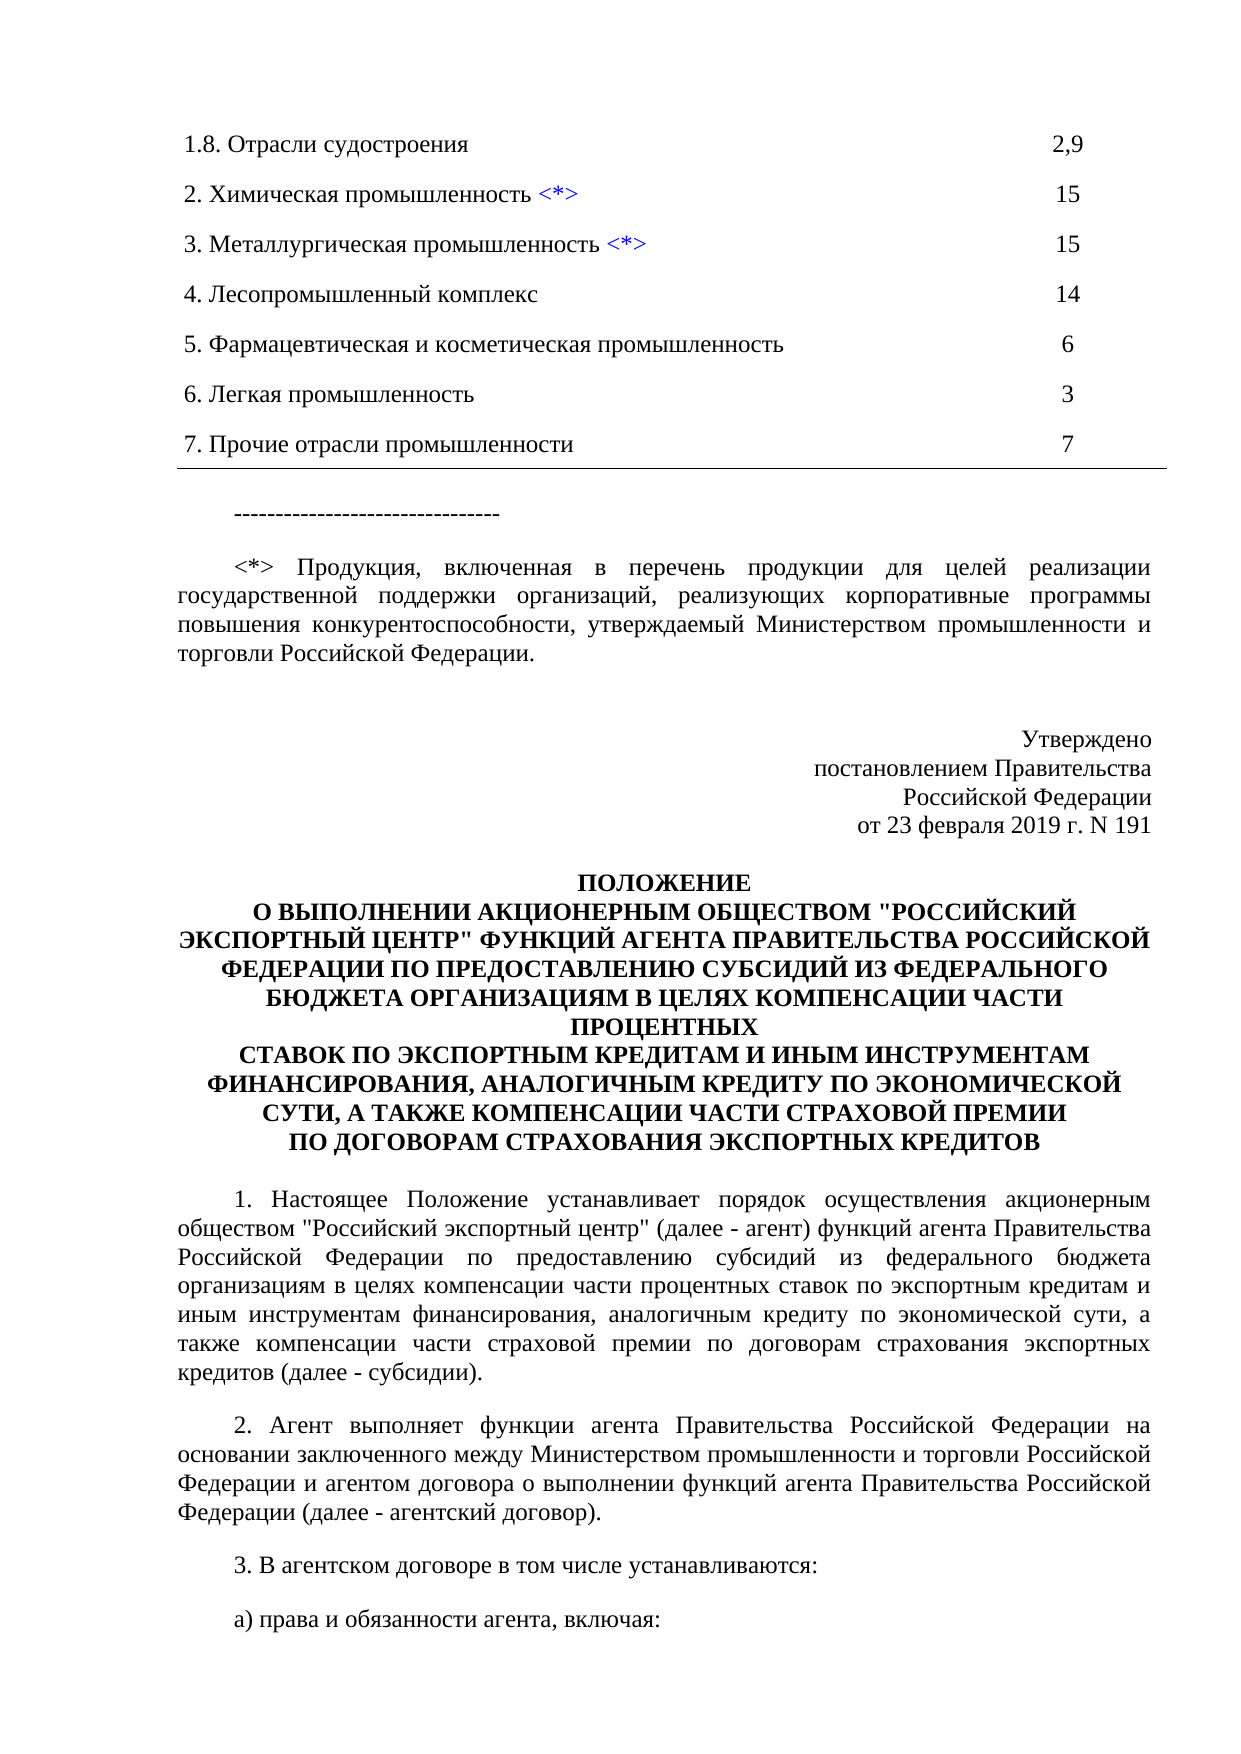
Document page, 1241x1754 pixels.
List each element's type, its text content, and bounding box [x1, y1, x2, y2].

text Российской Федерации [177, 782, 1152, 810]
title ПОЛОЖЕНИЕ [177, 868, 1152, 897]
table_cell 2. Химическая промышленность <*> [177, 168, 968, 218]
table_cell 7 [969, 418, 1167, 468]
text <*> Продукция, включенная в перечень продукции для целей реализации государственной поддержки организаций, реализующих корпоративные программы повышения конкурентоспособности, утверждаемый Министерством промышленности и торговли Российской Федерации. [177, 552, 1152, 667]
table_cell 15 [969, 218, 1167, 268]
title ФЕДЕРАЦИИ ПО ПРЕДОСТАВЛЕНИЮ СУБСИДИЙ ИЗ ФЕДЕРАЛЬНОГО [177, 954, 1152, 983]
title О ВЫПОЛНЕНИИ АКЦИОНЕРНЫМ ОБЩЕСТВОМ "РОССИЙСКИЙ [177, 897, 1152, 925]
text а) права и обязанности агента, включая: [177, 1604, 1152, 1633]
table_cell 3 [969, 368, 1167, 418]
text 3. В агентском договоре в том числе устанавливаются: [177, 1550, 1152, 1579]
title ФИНАНСИРОВАНИЯ, АНАЛОГИЧНЫМ КРЕДИТУ ПО ЭКОНОМИЧЕСКОЙ [177, 1069, 1152, 1098]
table_cell 5. Фармацевтическая и косметическая промышленность [177, 318, 968, 368]
text от 23 февраля 2019 г. N 191 [177, 810, 1152, 839]
table_cell 1.8. Отрасли судостроения [177, 118, 968, 168]
text 1. Настоящее Положение устанавливает порядок осуществления акционерным обществом "Российский экспортный центр" (далее - агент) функций агента Правительства Российской Федерации по предоставлению субсидий из федерального бюджета организациям в целях компенсации части процентных ставок по экспортным кредитам и иным инструментам финансирования, аналогичным кредиту по экономической сути, а также компенсации части страховой премии по договорам страхования экспортных кредитов (далее - субсидии). [177, 1184, 1152, 1385]
table_cell 3. Металлургическая промышленность <*> [177, 218, 968, 268]
table_cell 6 [969, 318, 1167, 368]
text Утверждено [177, 724, 1152, 753]
title ЭКСПОРТНЫЙ ЦЕНТР" ФУНКЦИЙ АГЕНТА ПРАВИТЕЛЬСТВА РОССИЙСКОЙ [177, 925, 1152, 954]
table_cell 15 [969, 168, 1167, 218]
title БЮДЖЕТА ОРГАНИЗАЦИЯМ В ЦЕЛЯХ КОМПЕНСАЦИИ ЧАСТИ ПРОЦЕНТНЫХ [177, 983, 1152, 1040]
text 2. Агент выполняет функции агента Правительства Российской Федерации на основании заключенного между Министерством промышленности и торговли Российской Федерации и агентом договора о выполнении функций агента Правительства Российской Федерации (далее - агентский договор). [177, 1410, 1152, 1525]
table_cell 2,9 [969, 118, 1167, 168]
title СУТИ, А ТАКЖЕ КОМПЕНСАЦИИ ЧАСТИ СТРАХОВОЙ ПРЕМИИ [177, 1098, 1152, 1127]
title СТАВОК ПО ЭКСПОРТНЫМ КРЕДИТАМ И ИНЫМ ИНСТРУМЕНТАМ [177, 1040, 1152, 1069]
table_cell 14 [969, 268, 1167, 318]
title ПО ДОГОВОРАМ СТРАХОВАНИЯ ЭКСПОРТНЫХ КРЕДИТОВ [177, 1127, 1152, 1155]
table_cell 7. Прочие отрасли промышленности [177, 418, 968, 468]
text постановлением Правительства [177, 753, 1152, 782]
table_cell 6. Легкая промышленность [177, 368, 968, 418]
table_cell 4. Лесопромышленный комплекс [177, 268, 968, 318]
text -------------------------------- [177, 498, 1152, 527]
